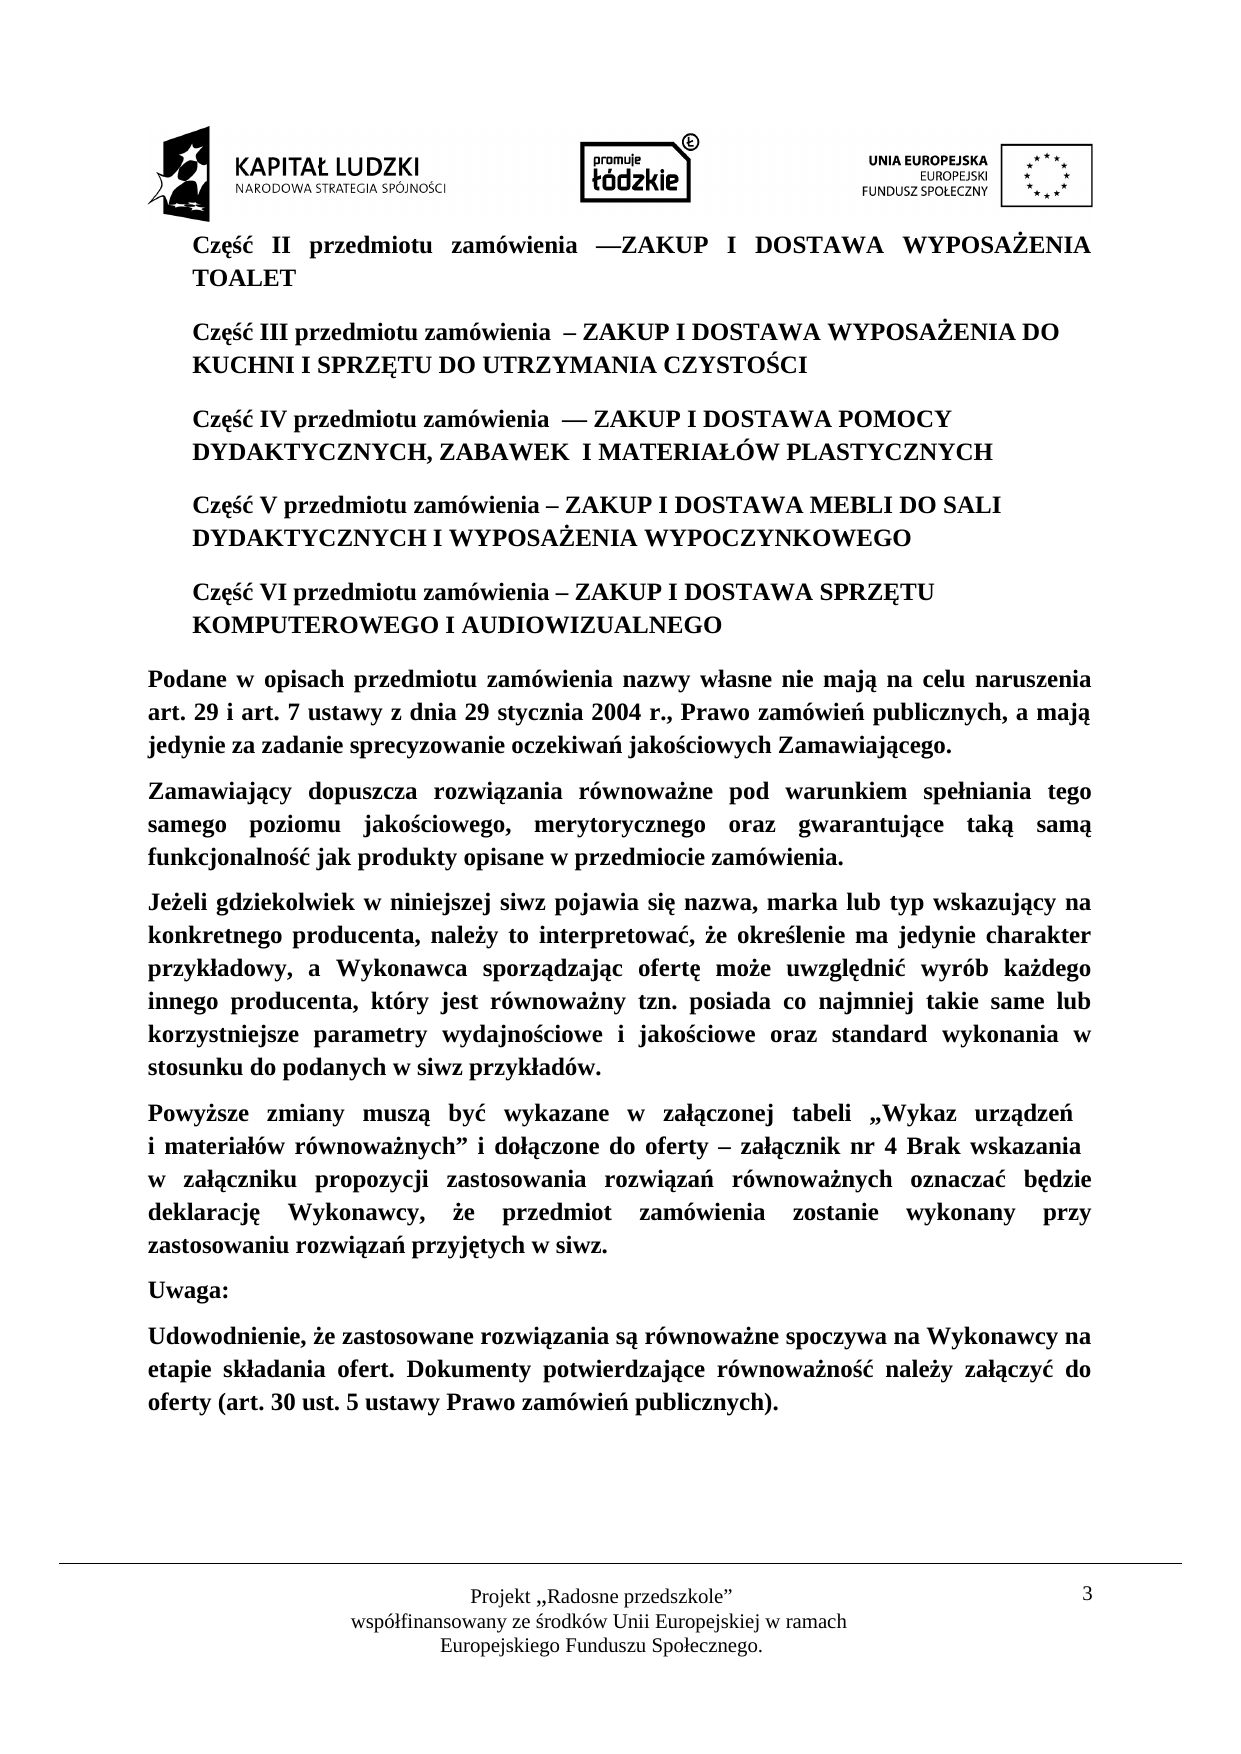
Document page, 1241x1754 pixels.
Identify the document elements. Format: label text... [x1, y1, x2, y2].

text Część III przedmiotu zamówienia – ZAKUP I DOSTAWA WYPOSAŻENIA DO KUCHNI I SPRZĘTU DO UTRZYMANIA CZYSTOŚCI [192, 317, 1092, 378]
text Udowodnienie, że zastosowane rozwiązania są równoważne spoczywa na Wykonawcy na etapie składania ofert. Dokumenty potwierdzające równoważność należy załączyć do oferty (art. 30 ust. 5 ustawy Prawo zamówień publicznych). [148, 1321, 1092, 1416]
text Część IV przedmiotu zamówienia — ZAKUP I DOSTAWA POMOCY DYDAKTYCZNYCH, ZABAWEK I MATERIAŁÓW PLASTYCZNYCH [192, 404, 1092, 465]
text Uwaga: [148, 1276, 1092, 1304]
text Część VI przedmiotu zamówienia – ZAKUP I DOSTAWA SPRZĘTU KOMPUTEROWEGO I AUDIOWIZUALNEGO [192, 577, 1092, 639]
text Część II przedmiotu zamówienia —ZAKUP I DOSTAWA WYPOSAŻENIA TOALET [192, 230, 1092, 292]
text Część V przedmiotu zamówienia – ZAKUP I DOSTAWA MEBLI DO SALI DYDAKTYCZNYCH I WYPOSAŻENIA WYPOCZYNKOWEGO [192, 491, 1092, 552]
text Podane w opisach przedmiotu zamówienia nazwy własne nie mają na celu naruszenia art. 29 i art. 7 ustawy z dnia 29 stycznia 2004 r., Prawo zamówień publicznych, a mają jedynie za zadanie sprecyzowanie oczekiwań jakościowych Zamawiającego. [148, 664, 1092, 759]
text Jeżeli gdziekolwiek w niniejszej siwz pojawia się nazwa, marka lub typ wskazujący na konkretnego producenta, należy to interpretować, że określenie ma jedynie charakter przykładowy, a Wykonawca sporządzając ofertę może uwzględnić wyrób każdego innego producenta, który jest równoważny tzn. posiada co najmniej takie same lub korzystniejsze parametry wydajnościowe i jakościowe oraz standard wykonania w stosunku do podanych w siwz przykładów. [148, 887, 1092, 1081]
text Zamawiający dopuszcza rozwiązania równoważne pod warunkiem spełniania tego samego poziomu jakościowego, merytorycznego oraz gwarantujące taką samą funkcjonalność jak produkty opisane w przedmiocie zamówienia. [148, 776, 1092, 871]
text Powyższe zmiany muszą być wykazane w załączonej tabeli „Wykaz urządzeń i materiałów równoważnych” i dołączone do oferty – załącznik nr 4 Brak wskazania w załączniku propozycji zastosowania rozwiązań równoważnych oznaczać będzie deklarację Wykonawcy, że przedmiot zamówienia zostanie wykonany przy zastosowaniu rozwiązań przyjętych w siwz. [148, 1098, 1092, 1259]
picture [147, 126, 1093, 222]
